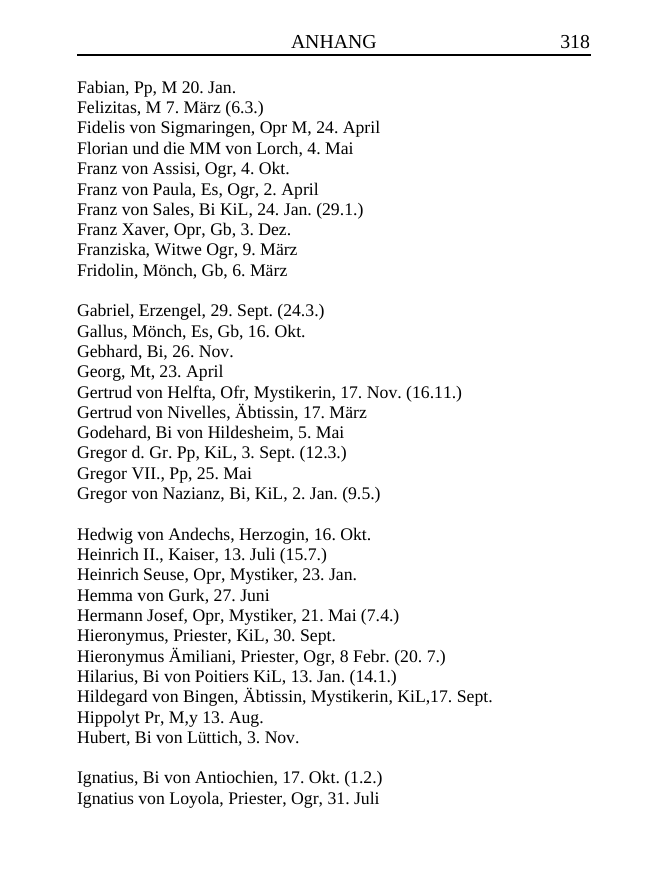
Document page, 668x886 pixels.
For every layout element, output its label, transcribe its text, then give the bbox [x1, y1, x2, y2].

text Franz Xaver, Opr, Gb, 3. Dez. [77, 219, 591, 239]
text Godehard, Bi von Hildesheim, 5. Mai [77, 422, 591, 442]
text Hippolyt Pr, M,y 13. Aug. [77, 706, 591, 727]
text Franz von Sales, Bi KiL, 24. Jan. (29.1.) [77, 199, 591, 219]
text Gallus, Mönch, Es, Gb, 16. Okt. [77, 321, 591, 341]
text Gebhard, Bi, 26. Nov. [77, 341, 591, 361]
text Georg, Mt, 23. April [77, 361, 591, 381]
text Hilarius, Bi von Poitiers KiL, 13. Jan. (14.1.) [77, 666, 591, 686]
text Fidelis von Sigmaringen, Opr M, 24. April [77, 117, 591, 138]
text Hubert, Bi von Lüttich, 3. Nov. [77, 727, 591, 747]
text Heinrich Seuse, Opr, Mystiker, 23. Jan. [77, 564, 591, 584]
text Florian und die MM von Lorch, 4. Mai [77, 138, 591, 158]
text Hemma von Gurk, 27. Juni [77, 584, 591, 605]
text Ignatius von Loyola, Priester, Ogr, 31. Juli [77, 788, 591, 808]
text Franziska, Witwe Ogr, 9. März [77, 239, 591, 259]
text Gabriel, Erzengel, 29. Sept. (24.3.) [77, 300, 591, 321]
text Hildegard von Bingen, Äbtissin, Mystikerin, KiL,17. Sept. [77, 686, 591, 706]
text Heinrich II., Kaiser, 13. Juli (15.7.) [77, 544, 591, 564]
text Gregor d. Gr. Pp, KiL, 3. Sept. (12.3.) [77, 442, 591, 463]
text Ignatius, Bi von Antiochien, 17. Okt. (1.2.) [77, 767, 591, 788]
text Hieronymus, Priester, KiL, 30. Sept. [77, 625, 591, 646]
text Gertrud von Helfta, Ofr, Mystikerin, 17. Nov. (16.11.) [77, 381, 591, 402]
text Gregor VII., Pp, 25. Mai [77, 463, 591, 483]
text Fridolin, Mönch, Gb, 6. März [77, 259, 591, 280]
text Franz von Paula, Es, Ogr, 2. April [77, 178, 591, 199]
text Hieronymus Ämiliani, Priester, Ogr, 8 Febr. (20. 7.) [77, 646, 591, 666]
text Franz von Assisi, Ogr, 4. Okt. [77, 158, 591, 178]
text Hermann Josef, Opr, Mystiker, 21. Mai (7.4.) [77, 605, 591, 625]
text Gertrud von Nivelles, Äbtissin, 17. März [77, 402, 591, 422]
text Gregor von Nazianz, Bi, KiL, 2. Jan. (9.5.) [77, 483, 591, 503]
text Felizitas, M 7. März (6.3.) [77, 97, 591, 117]
text Hedwig von Andechs, Herzogin, 16. Okt. [77, 524, 591, 544]
text Fabian, Pp, M 20. Jan. [77, 77, 591, 97]
